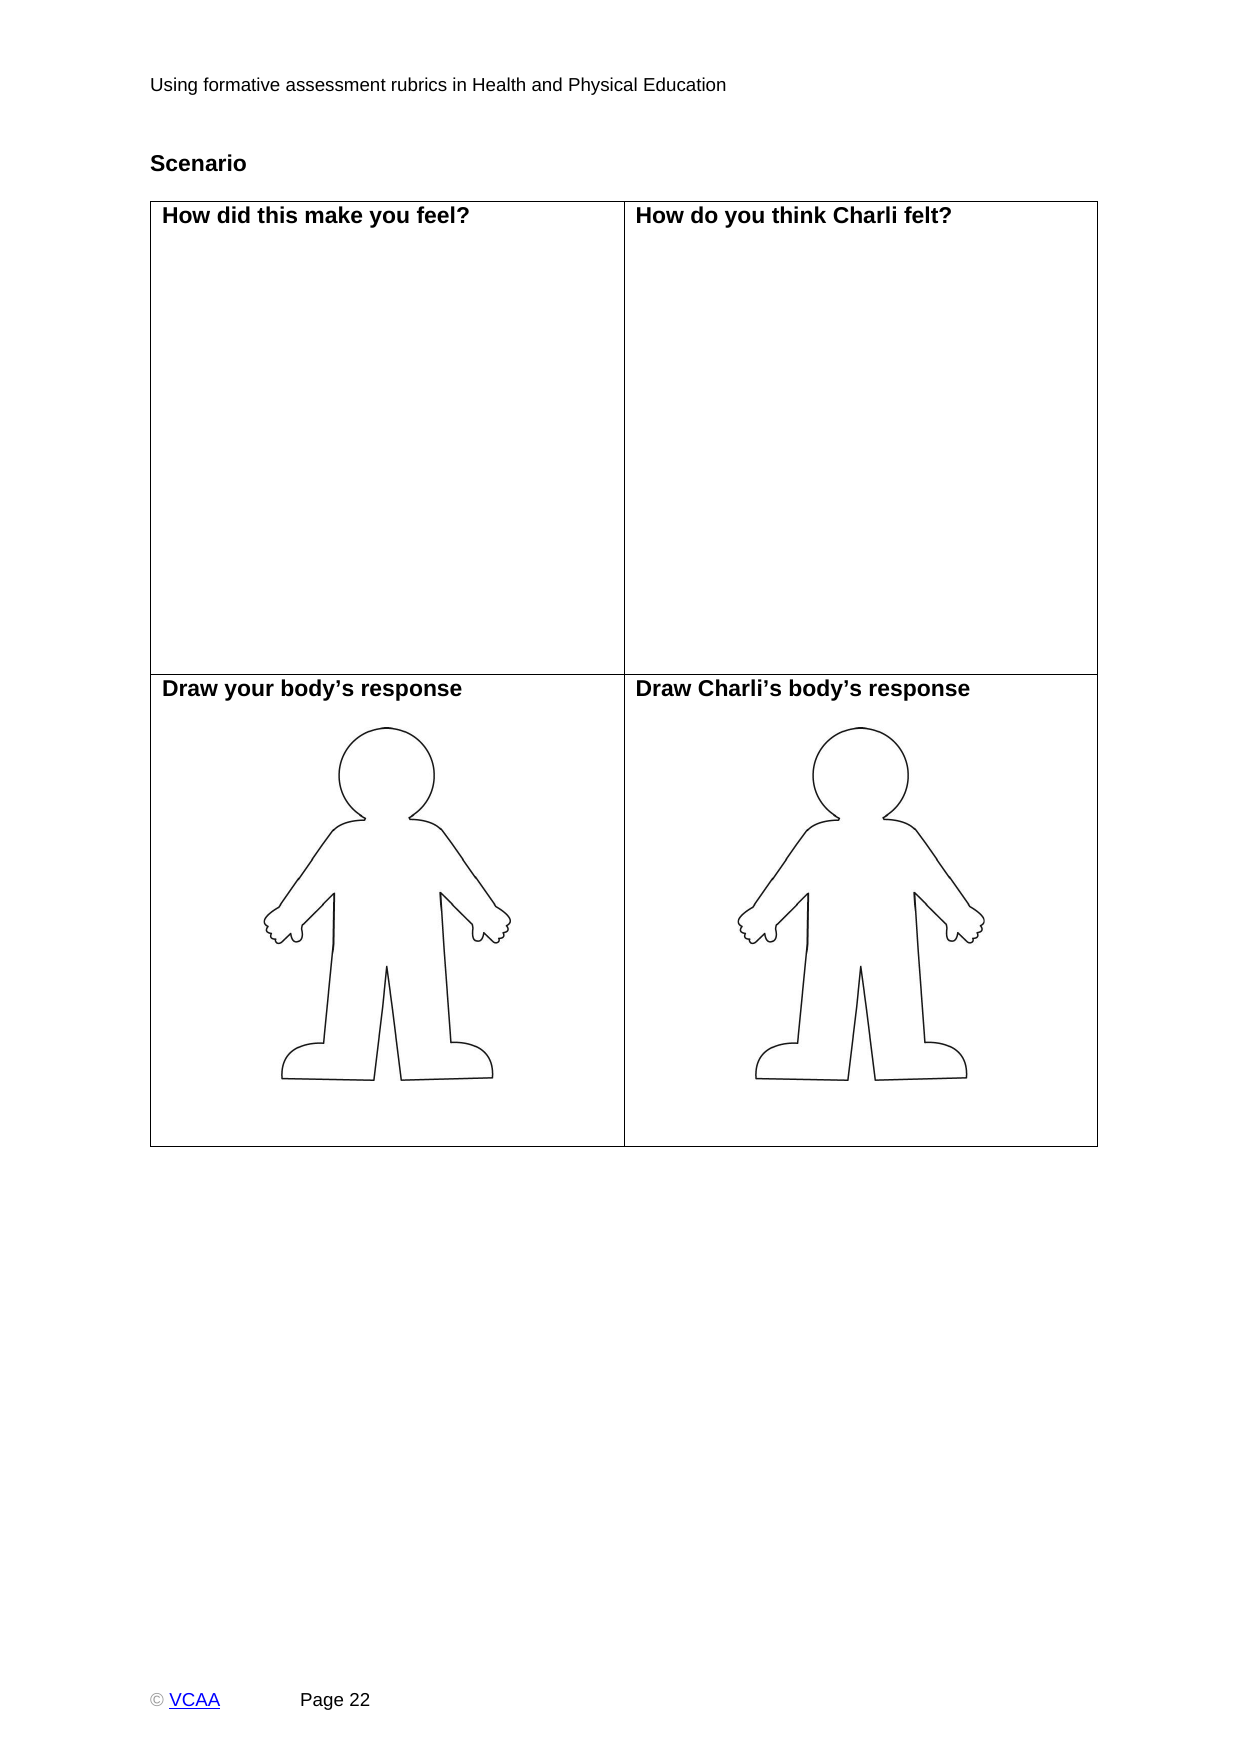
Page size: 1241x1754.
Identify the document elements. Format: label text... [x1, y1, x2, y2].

table_cell Draw your body’s response [151, 675, 624, 1146]
table_header How do you think Charli felt? [625, 202, 1097, 673]
table_header How did this make you feel? [151, 202, 624, 673]
picture [737, 727, 985, 1081]
table_cell Draw Charli’s body’s response [625, 675, 1097, 1146]
picture [263, 727, 511, 1081]
text Scenario [150, 150, 1090, 176]
